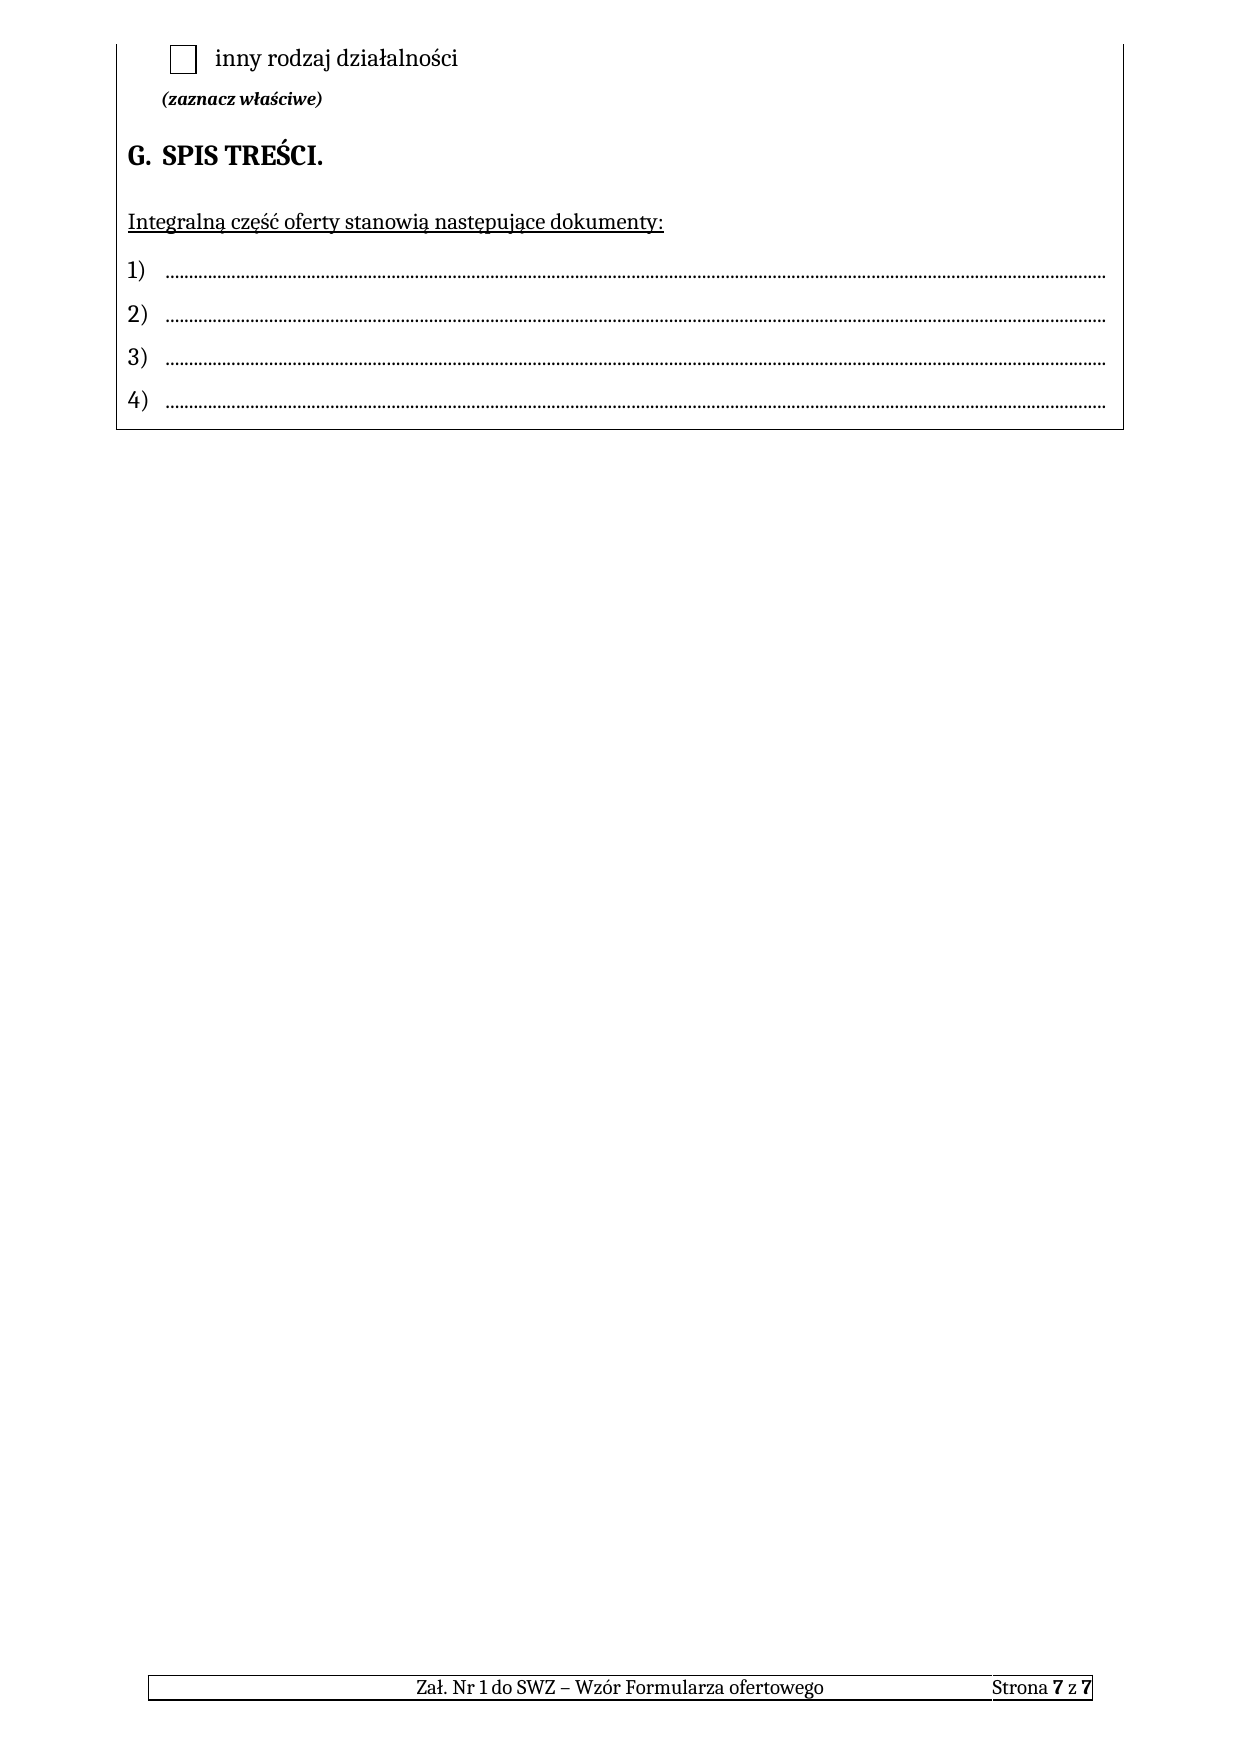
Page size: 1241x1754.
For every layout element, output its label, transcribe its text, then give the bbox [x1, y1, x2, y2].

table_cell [117, 44, 1123, 127]
table_cell SPIS TREŚCI. Integralną część oferty stanowią następujące dokumenty: ........................................................................................................................................................................................................ ........................................................................................................................................................................................................ ........................................................................................................................................................................................................ ........................................................................................................................................................................................................ [117, 127, 1123, 429]
